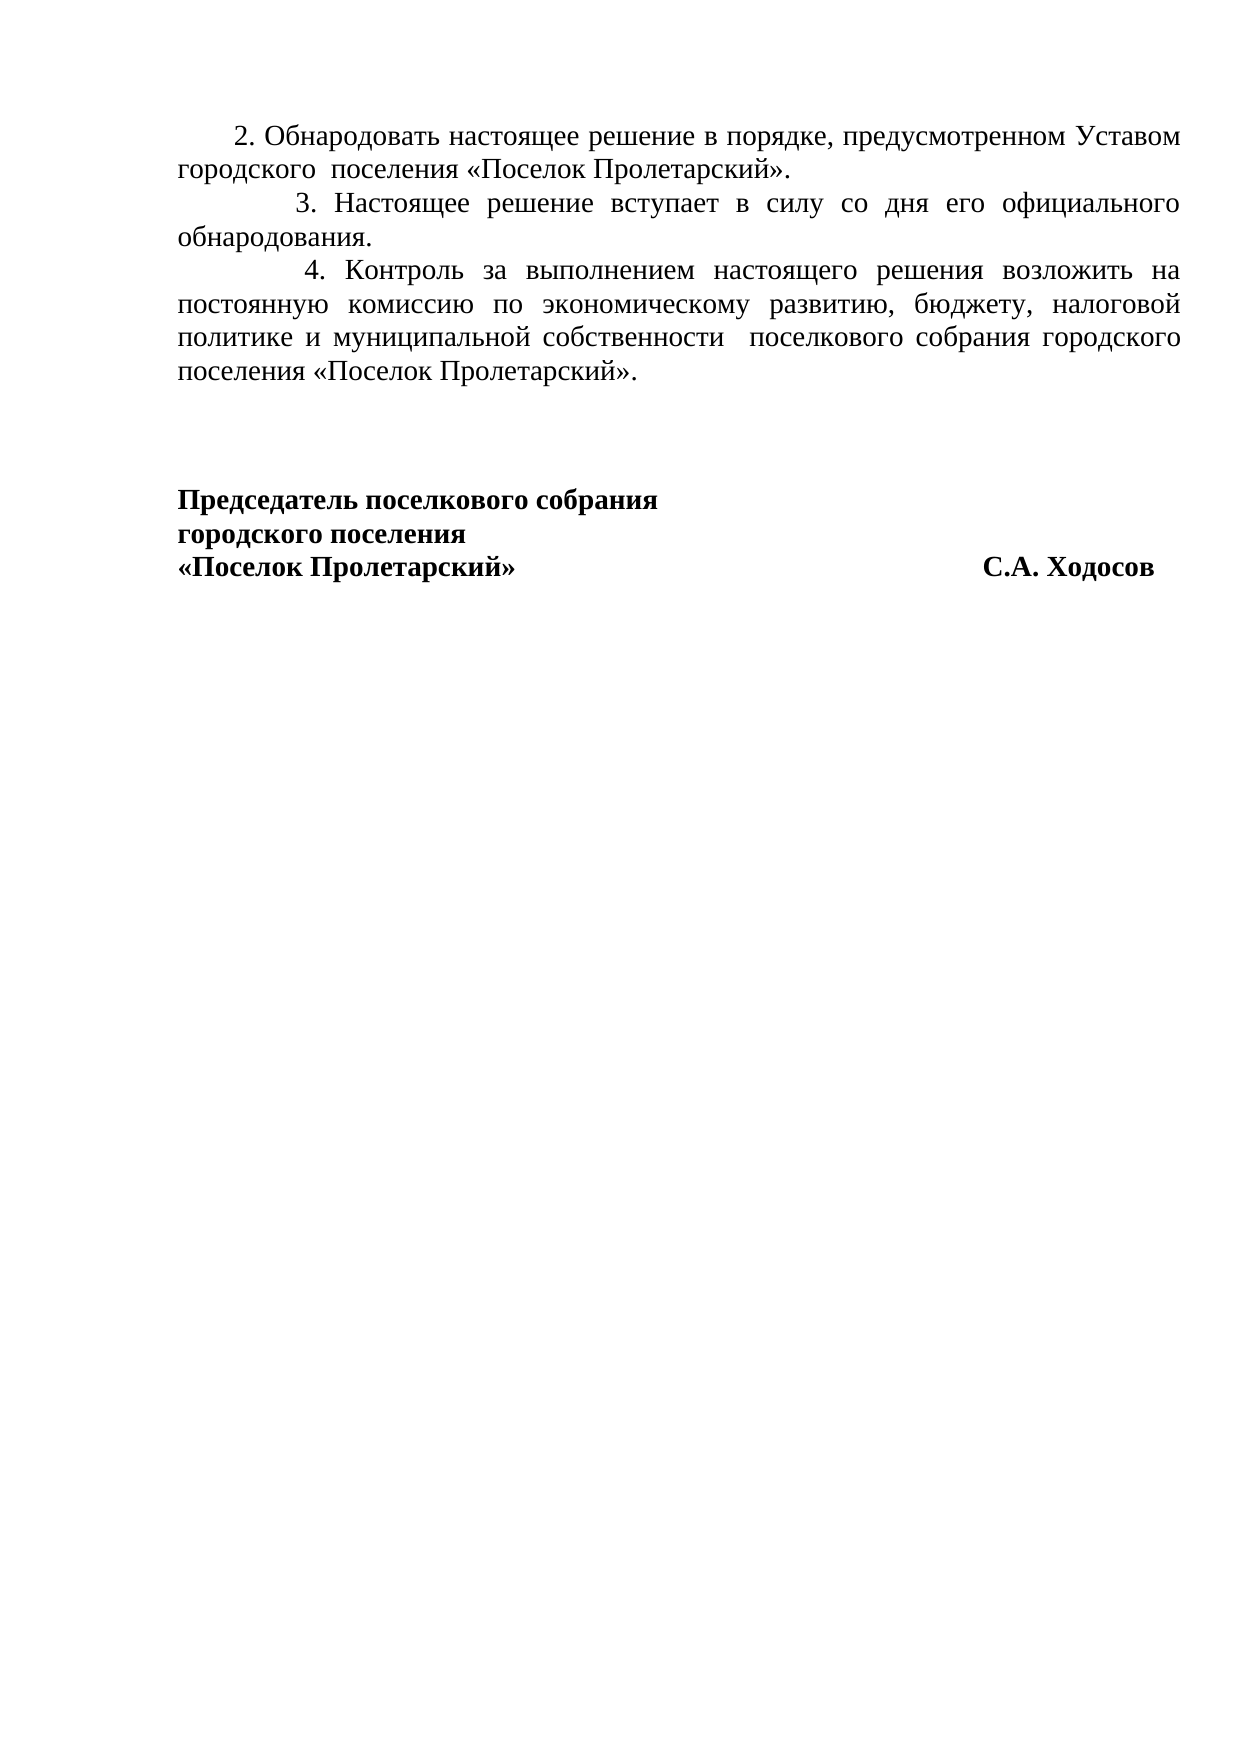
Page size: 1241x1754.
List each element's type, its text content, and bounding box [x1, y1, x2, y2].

text 4. Контроль за выполнением настоящего решения возложить на постоянную комиссию по экономическому развитию, бюджету, налоговой политике и муниципальной собственности поселкового собрания городского поселения «Поселок Пролетарский». [177, 252, 1181, 386]
text 3. Настоящее решение вступает в силу со дня его официального обнародования. [177, 185, 1181, 252]
text городского поселения [177, 516, 1181, 549]
text Председатель поселкового собрания [177, 482, 1181, 516]
text «Поселок Пролетарский» С.А. Ходосов [177, 549, 1181, 583]
text 2. Обнародовать настоящее решение в порядке, предусмотренном Уставом городского поселения «Поселок Пролетарский». [177, 118, 1181, 185]
